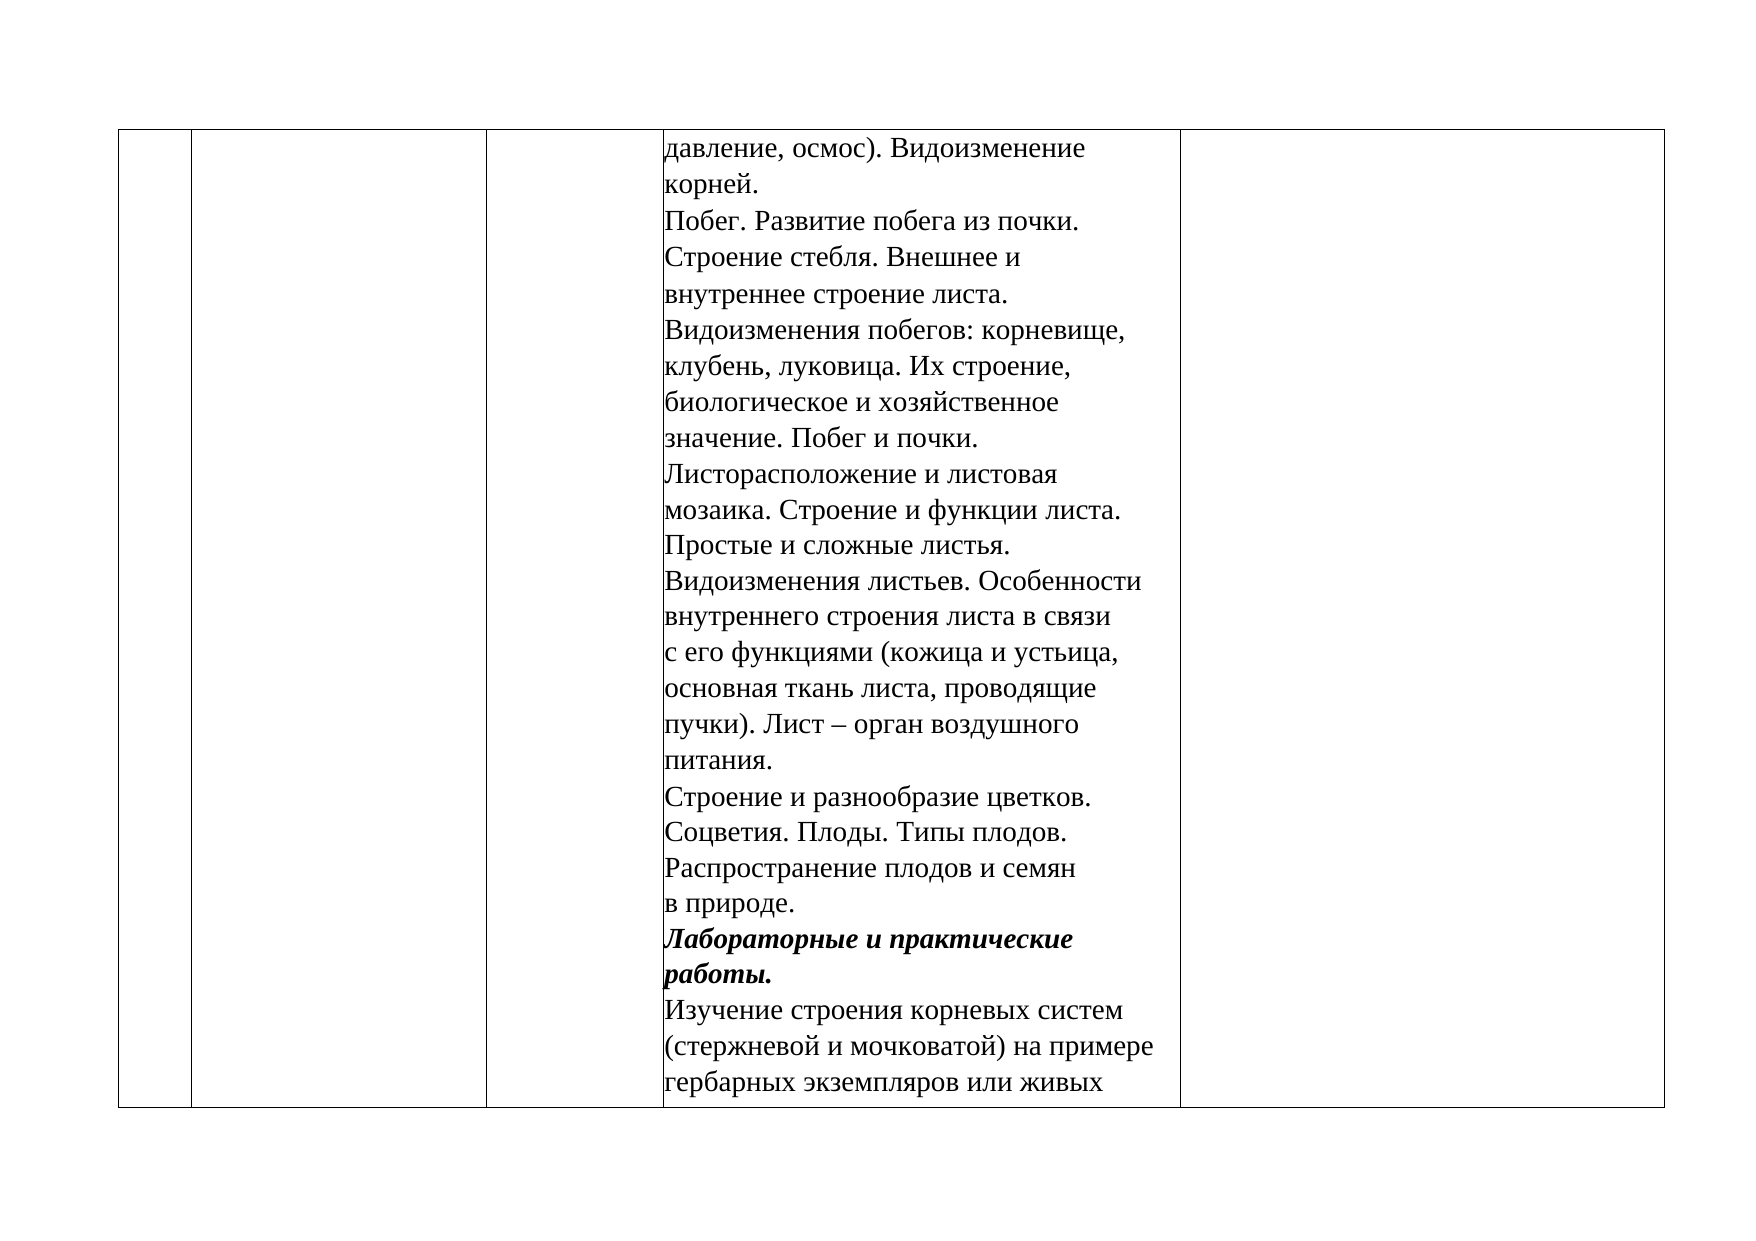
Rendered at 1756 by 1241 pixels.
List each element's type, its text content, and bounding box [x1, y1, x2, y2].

table_header [119, 130, 191, 1107]
table_header давление, осмос). Видоизменение корней. Побег. Развитие побега из почки. Строение стебля. Внешнее и внутреннее строение листа. Видоизменения побегов: корневище, клубень, луковица. Их строение, биологическое и хозяйственное значение. Побег и почки. Листорасположение и листовая мозаика. Строение и функции листа. Простые и сложные листья. Видоизменения листьев. Особенности внутреннего строения листа в связи с его функциями (кожица и устьица, основная ткань листа, проводящие пучки). Лист – орган воздушного питания. Строение и разнообразие цветков. Соцветия. Плоды. Типы плодов. Распространение плодов и семян в природе. Лабораторные и практические работы. Изучение строения корневых систем (стержневой и мочковатой) на примере гербарных экземпляров или живых [664, 130, 1180, 1107]
table_header [192, 130, 486, 1107]
table_header [487, 130, 663, 1107]
table_header [1181, 130, 1664, 1107]
